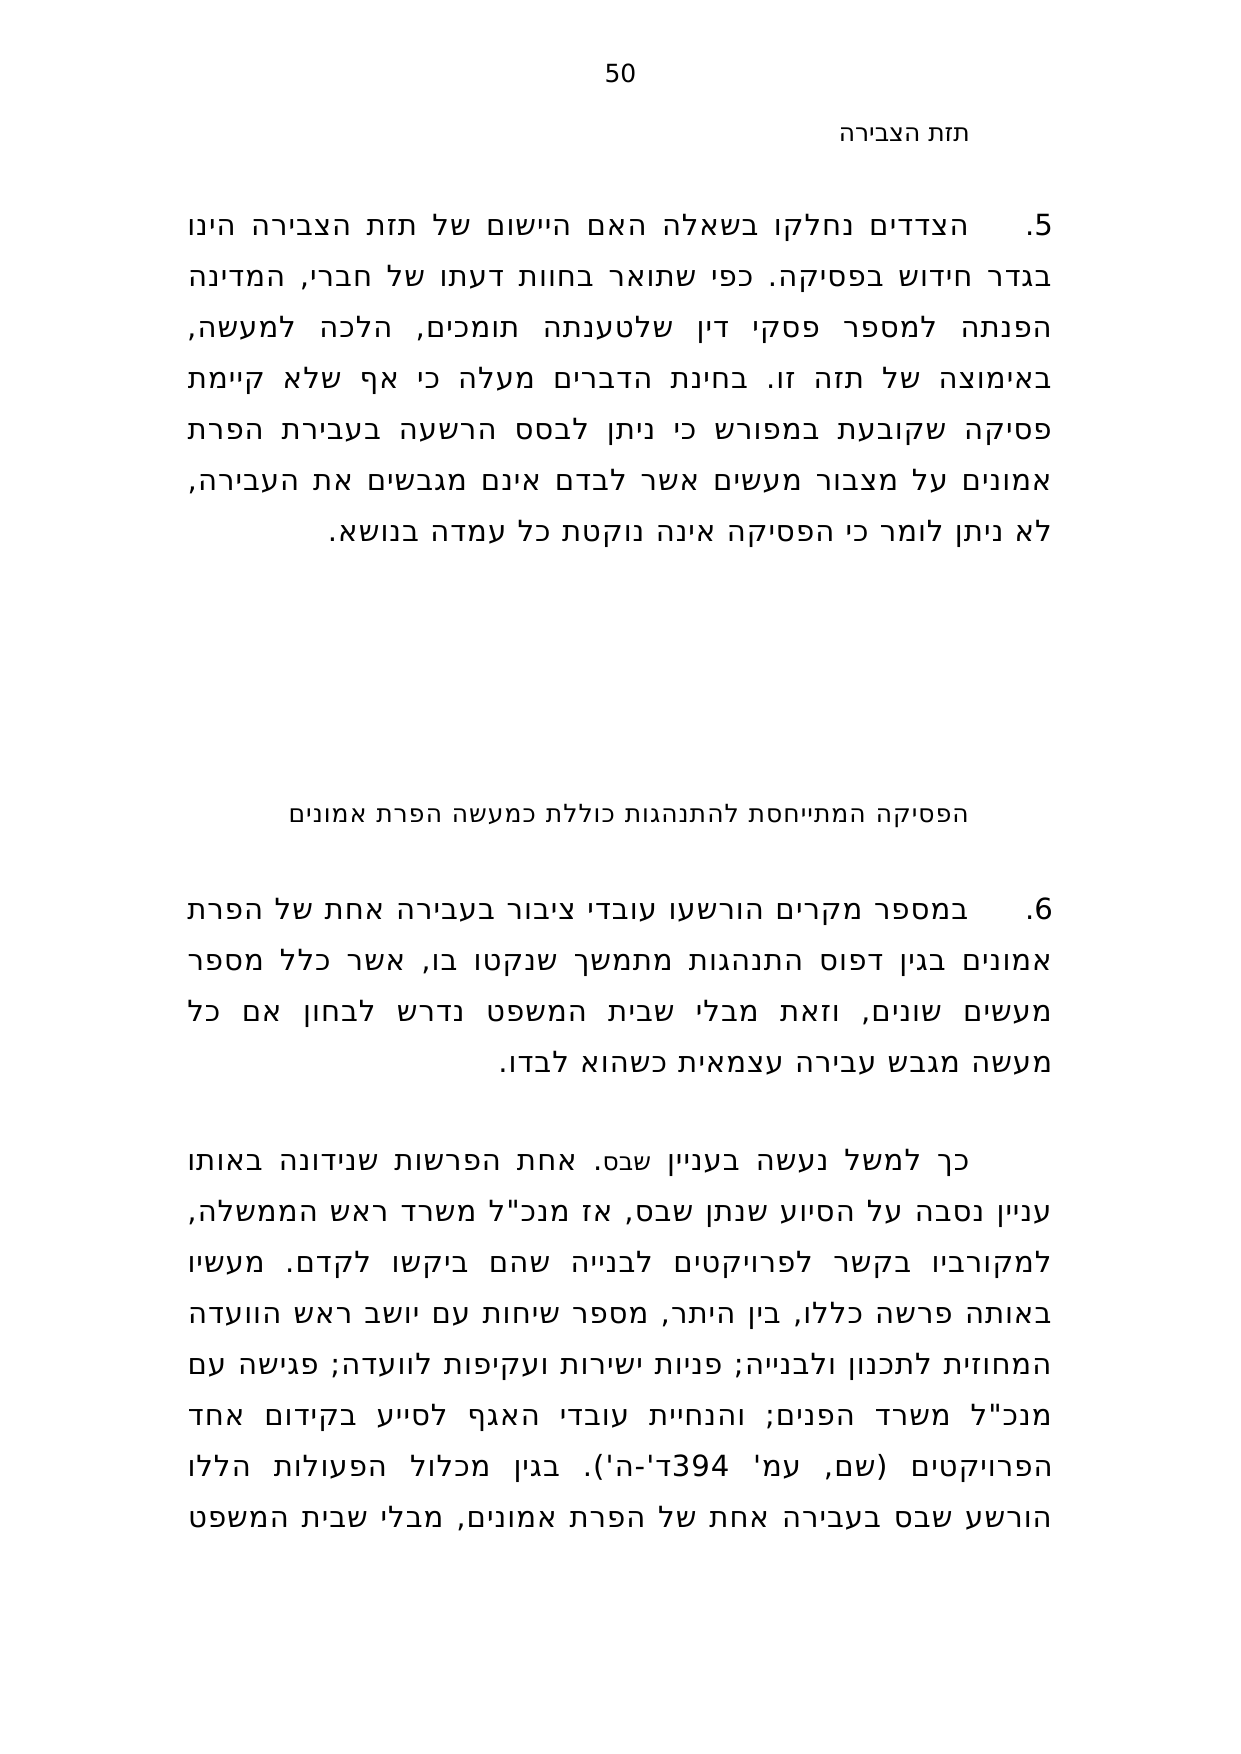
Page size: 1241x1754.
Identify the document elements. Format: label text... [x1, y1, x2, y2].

text תזת הצבירה [187, 118, 1053, 147]
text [187, 1143, 1053, 1534]
text 5. הצדדים נחלקו בשאלה האם היישום של תזת הצבירה הינו בגדר חידוש בפסיקה. כפי שתואר בחוות דעתו של חברי, המדינה הפנתה למספר פסקי דין שלטענתה תומכים, הלכה למעשה, באימוצה של תזה זו. בחינת הדברים מעלה כי אף שלא קיימת פסיקה שקובעת במפורש כי ניתן לבסס הרשעה בעבירת הפרת אמונים על מצבור מעשים אשר לבדם אינם מגבשים את העבירה, לא ניתן לומר כי הפסיקה אינה נוקטת כל עמדה בנושא. [187, 209, 1053, 548]
text הפסיקה המתייחסת להתנהגות כוללת כמעשה הפרת אמונים [187, 800, 1053, 829]
text 6. במספר מקרים הורשעו עובדי ציבור בעבירה אחת של הפרת אמונים בגין דפוס התנהגות מתמשך שנקטו בו, אשר כלל מספר מעשים שונים, וזאת מבלי שבית המשפט נדרש לבחון אם כל מעשה מגבש עבירה עצמאית כשהוא לבדו. [187, 893, 1053, 1079]
